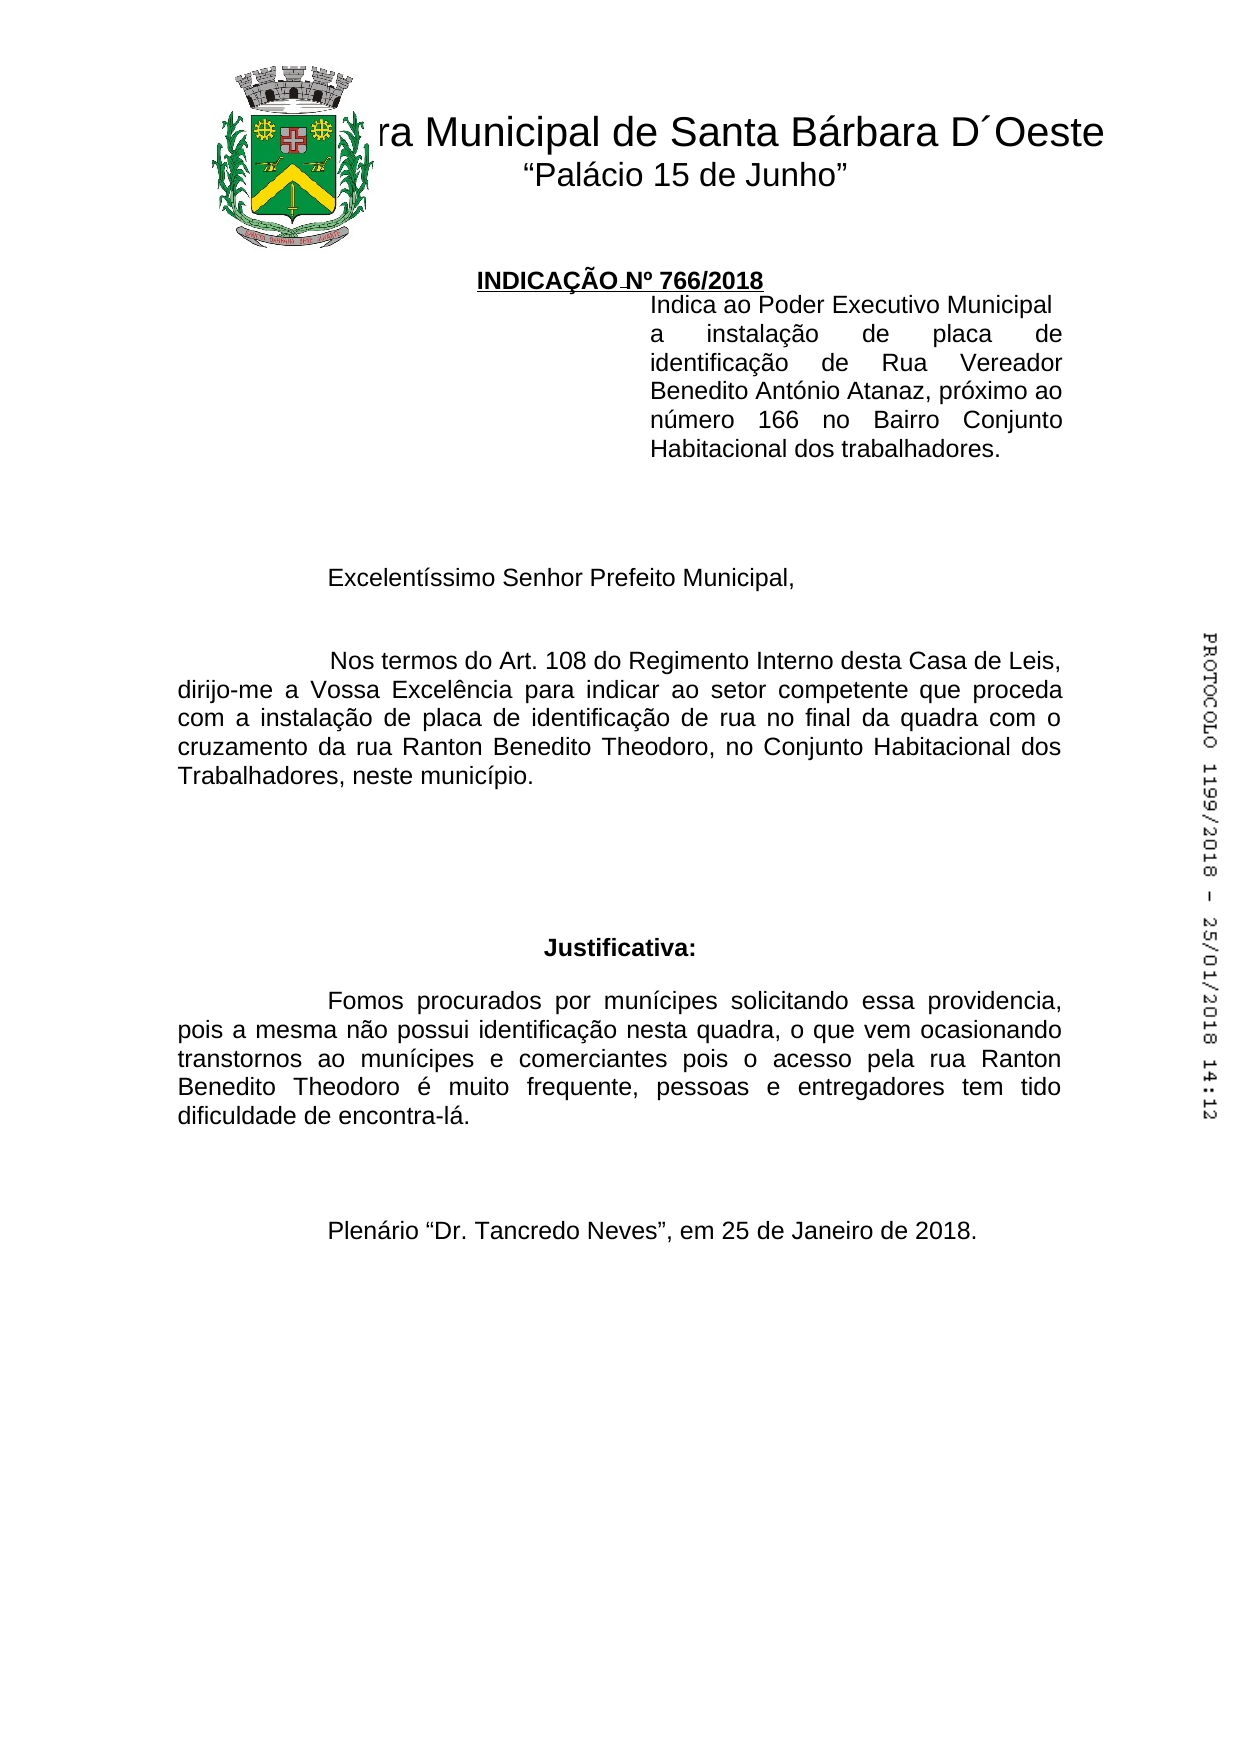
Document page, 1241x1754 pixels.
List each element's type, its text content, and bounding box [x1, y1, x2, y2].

picture [211, 66, 381, 255]
text Nos termos do Art. 108 do Regimento Interno desta Casa de Leis, dirijo-me a Vossa Excelência para indicar ao setor competente que proceda com a instalação de placa de identificação de rua no final da quadra com o cruzamento da rua Ranton Benedito Theodoro, no Conjunto Habitacional dos Trabalhadores, neste município. [177, 646, 1063, 789]
text Justificativa: [177, 933, 1063, 962]
text Excelentíssimo Senhor Prefeito Municipal, [177, 563, 1063, 592]
text Plenário “Dr. Tancredo Neves”, em 25 de Janeiro de 2018. [177, 1216, 1063, 1245]
text a instalação de placa de identificação de Rua Vereador Benedito António Atanaz, próximo ao número 166 no Bairro Conjunto Habitacional dos trabalhadores. [650, 319, 1063, 462]
picture [1177, 629, 1241, 1125]
title INDICAÇÃO Nº 766/2018 [177, 266, 1063, 294]
text Indica ao Poder Executivo Municipal [650, 290, 1063, 319]
text Fomos procurados por munícipes solicitando essa providencia, pois a mesma não possui identificação nesta quadra, o que vem ocasionando transtornos ao munícipes e comerciantes pois o acesso pela rua Ranton Benedito Theodoro é muito frequente, pessoas e entregadores tem tido dificuldade de encontra-lá. [177, 986, 1063, 1130]
